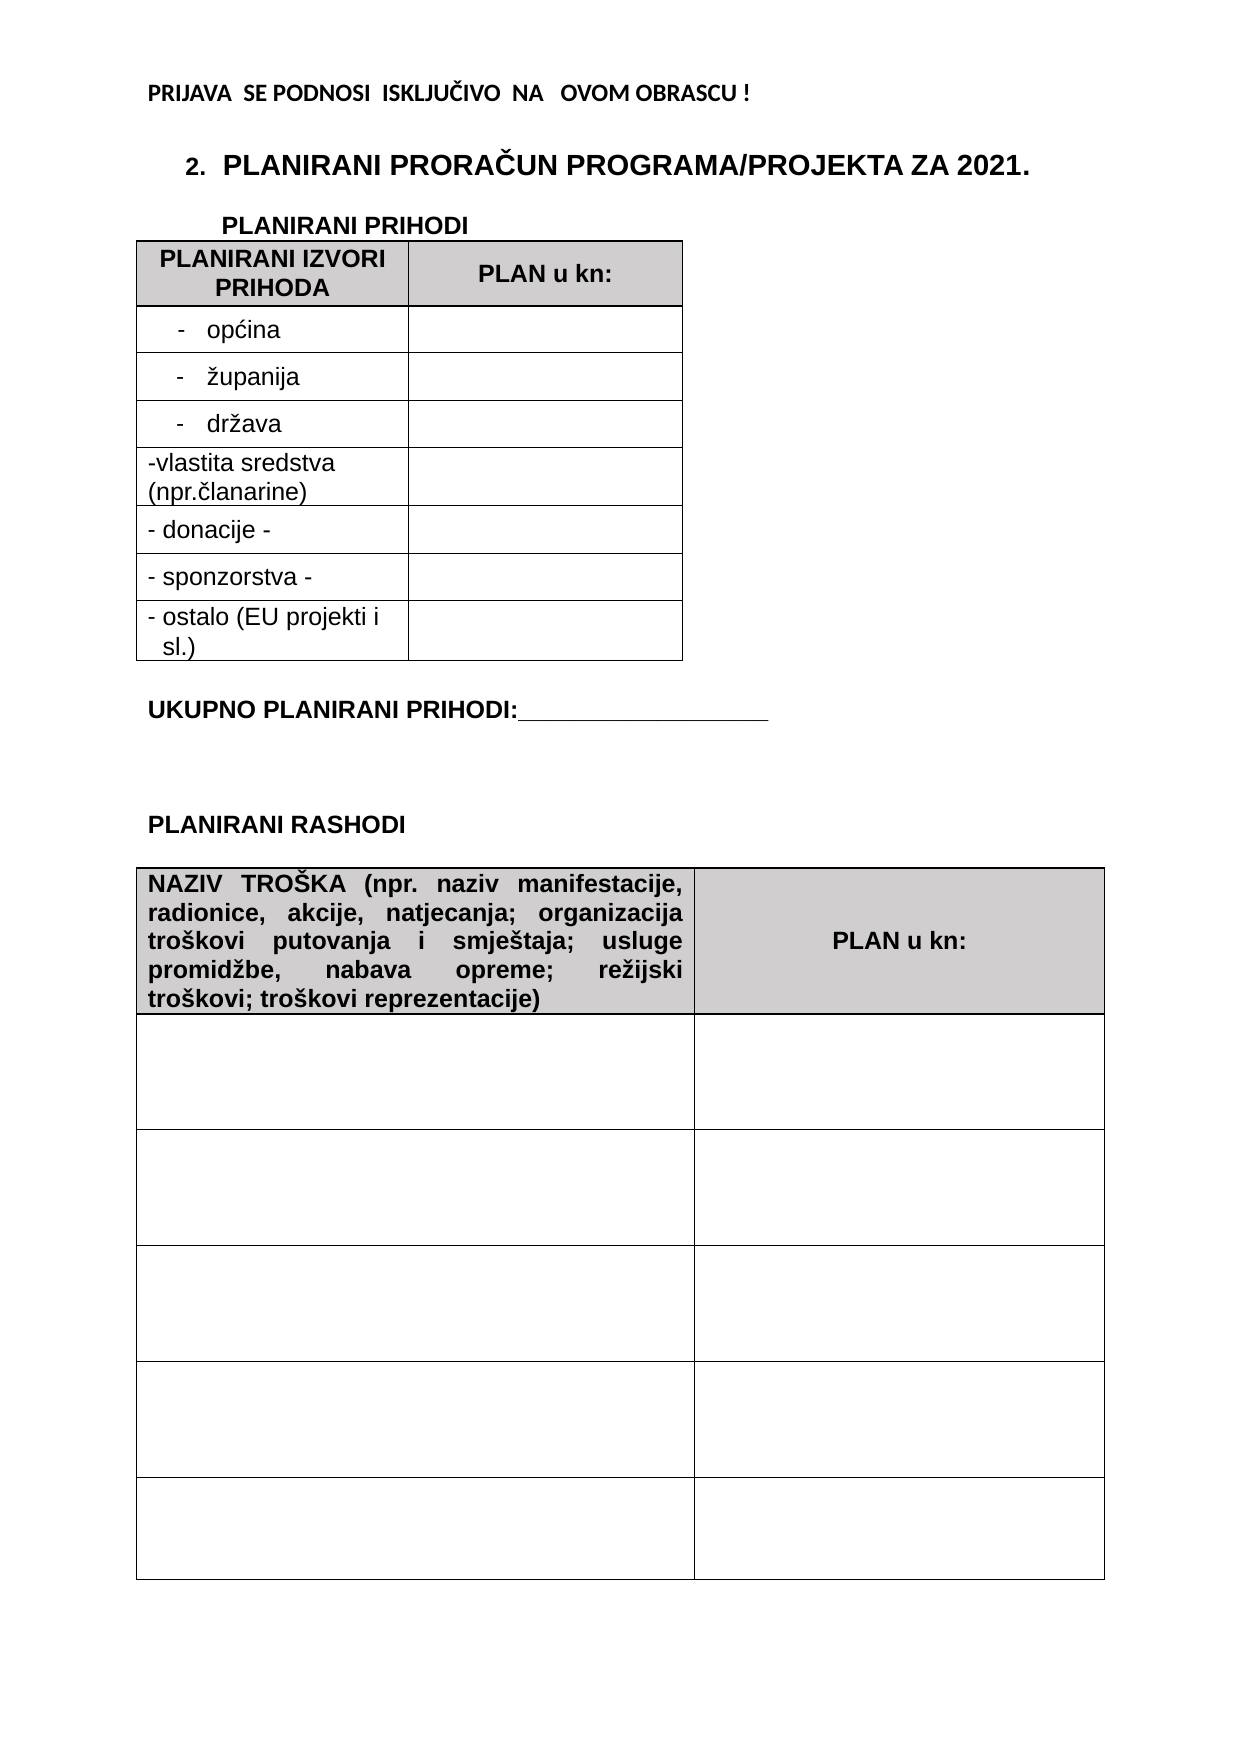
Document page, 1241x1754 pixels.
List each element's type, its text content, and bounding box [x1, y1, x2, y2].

table_cell [137, 1478, 694, 1579]
list PLANIRANI PRORAČUN PROGRAMA/PROJEKTA ZA 2021. [185, 148, 1093, 181]
table_cell [137, 1130, 694, 1245]
table_cell [695, 1130, 1104, 1245]
text UKUPNO PLANIRANI PRIHODI:__________________ [148, 695, 1093, 723]
table_cell donacije - [137, 506, 408, 553]
table_header PLAN u kn: [695, 869, 1104, 1013]
table_cell [409, 601, 682, 660]
table_cell [409, 353, 682, 399]
table_cell [695, 1246, 1104, 1361]
table_header PLAN u kn: [409, 242, 682, 305]
table_cell [695, 1362, 1104, 1477]
table_cell [409, 448, 682, 505]
table_cell [695, 1015, 1104, 1129]
table_cell [137, 1246, 694, 1361]
text PLANIRANI RASHODI [148, 810, 1093, 838]
table_cell [409, 307, 682, 352]
table_cell [409, 554, 682, 600]
table_cell [137, 1362, 694, 1477]
table_cell -vlastita sredstva (npr.članarine) [137, 448, 408, 505]
table_cell država [137, 401, 408, 447]
table_cell [137, 1015, 694, 1129]
table_header PLANIRANI IZVORI PRIHODA [137, 242, 408, 305]
table_cell sponzorstva - [137, 554, 408, 600]
table_cell ostalo (EU projekti i sl.) [137, 601, 408, 660]
table_cell županija [137, 353, 408, 399]
table_cell općina [137, 307, 408, 352]
list PLANIRANI PRIHODI [221, 211, 1093, 240]
table_cell [409, 506, 682, 553]
table_header NAZIV TROŠKA (npr. naziv manifestacije, radionice, akcije, natjecanja; organizacija troškovi putovanja i smještaja; usluge promidžbe, nabava opreme; režijski troškovi; troškovi reprezentacije) [137, 869, 694, 1013]
table_cell [695, 1478, 1104, 1579]
table_cell [409, 401, 682, 447]
